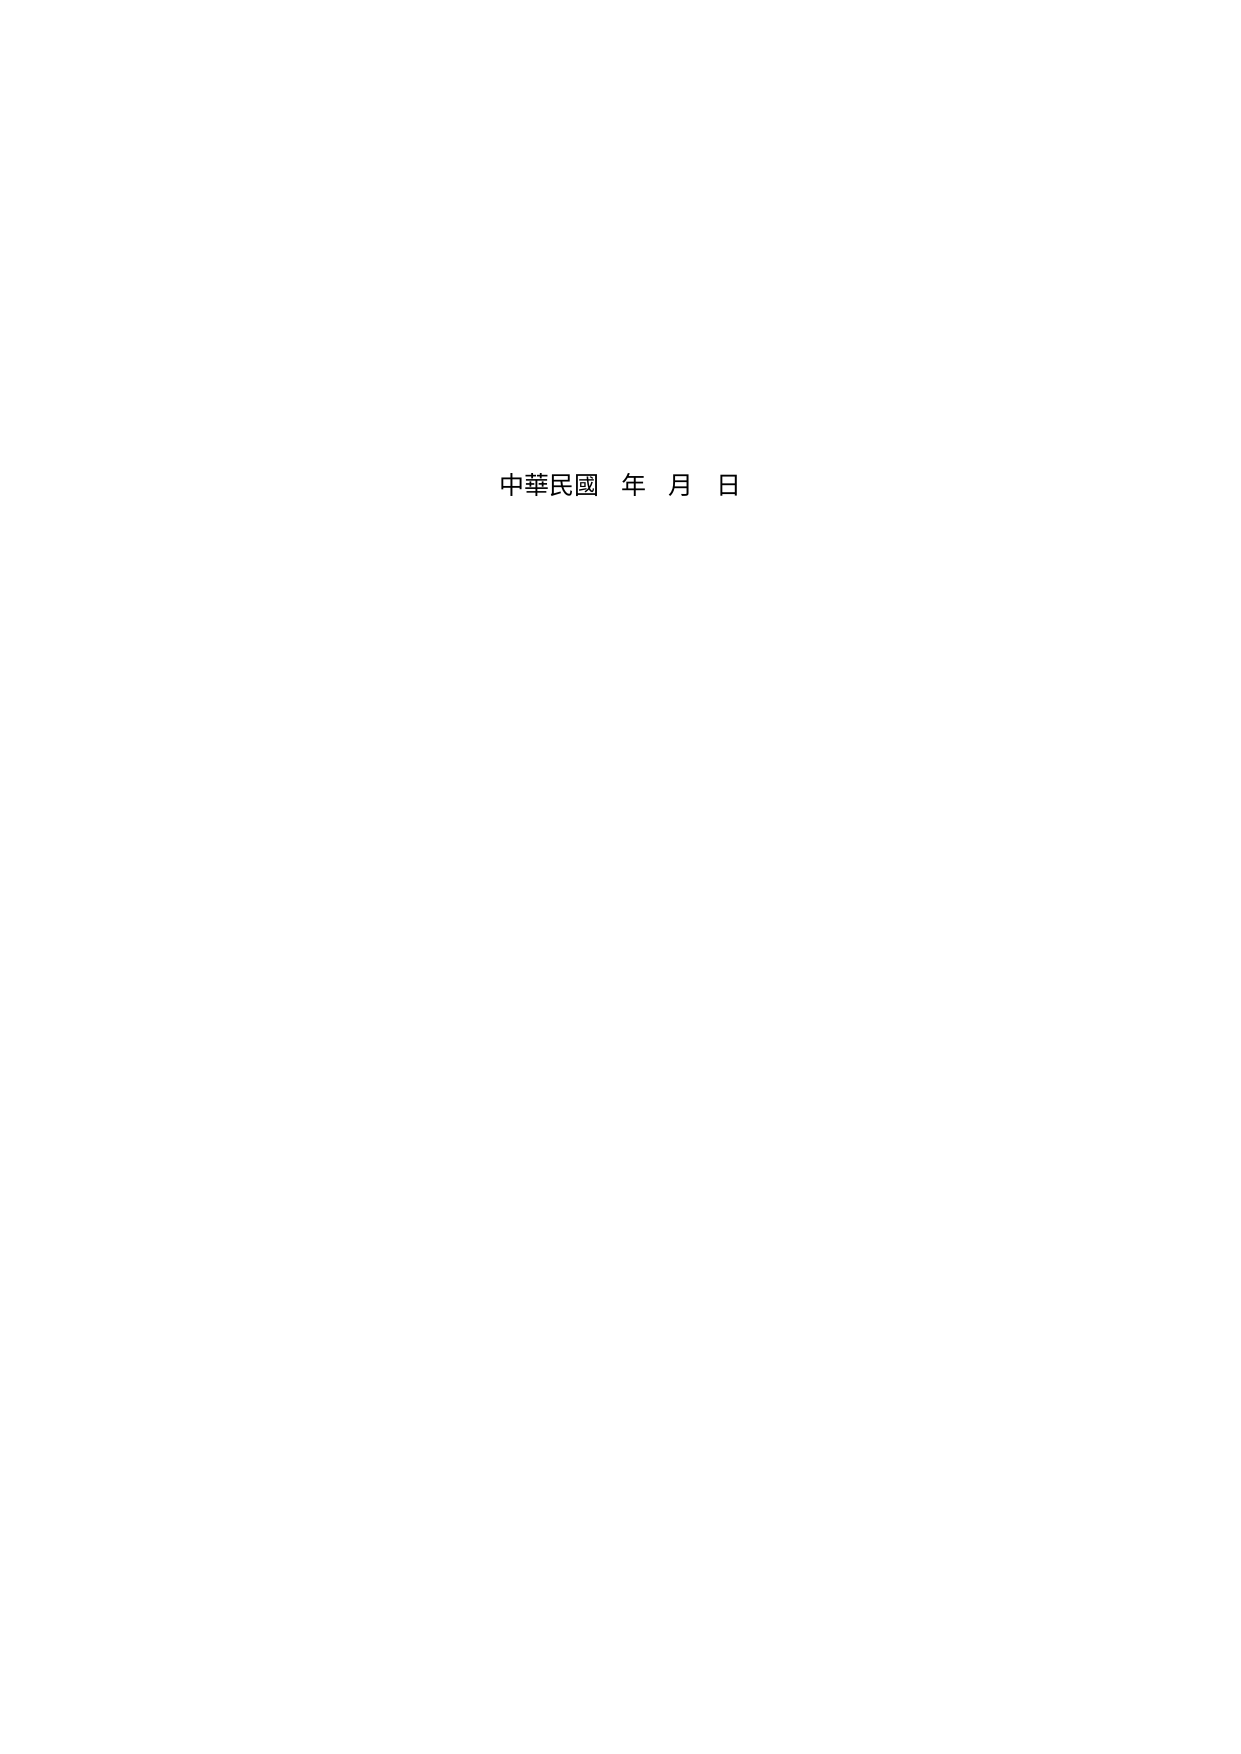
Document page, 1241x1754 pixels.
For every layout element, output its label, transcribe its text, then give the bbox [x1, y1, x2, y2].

text 中華民國 年 月 日 [112, 464, 1128, 502]
